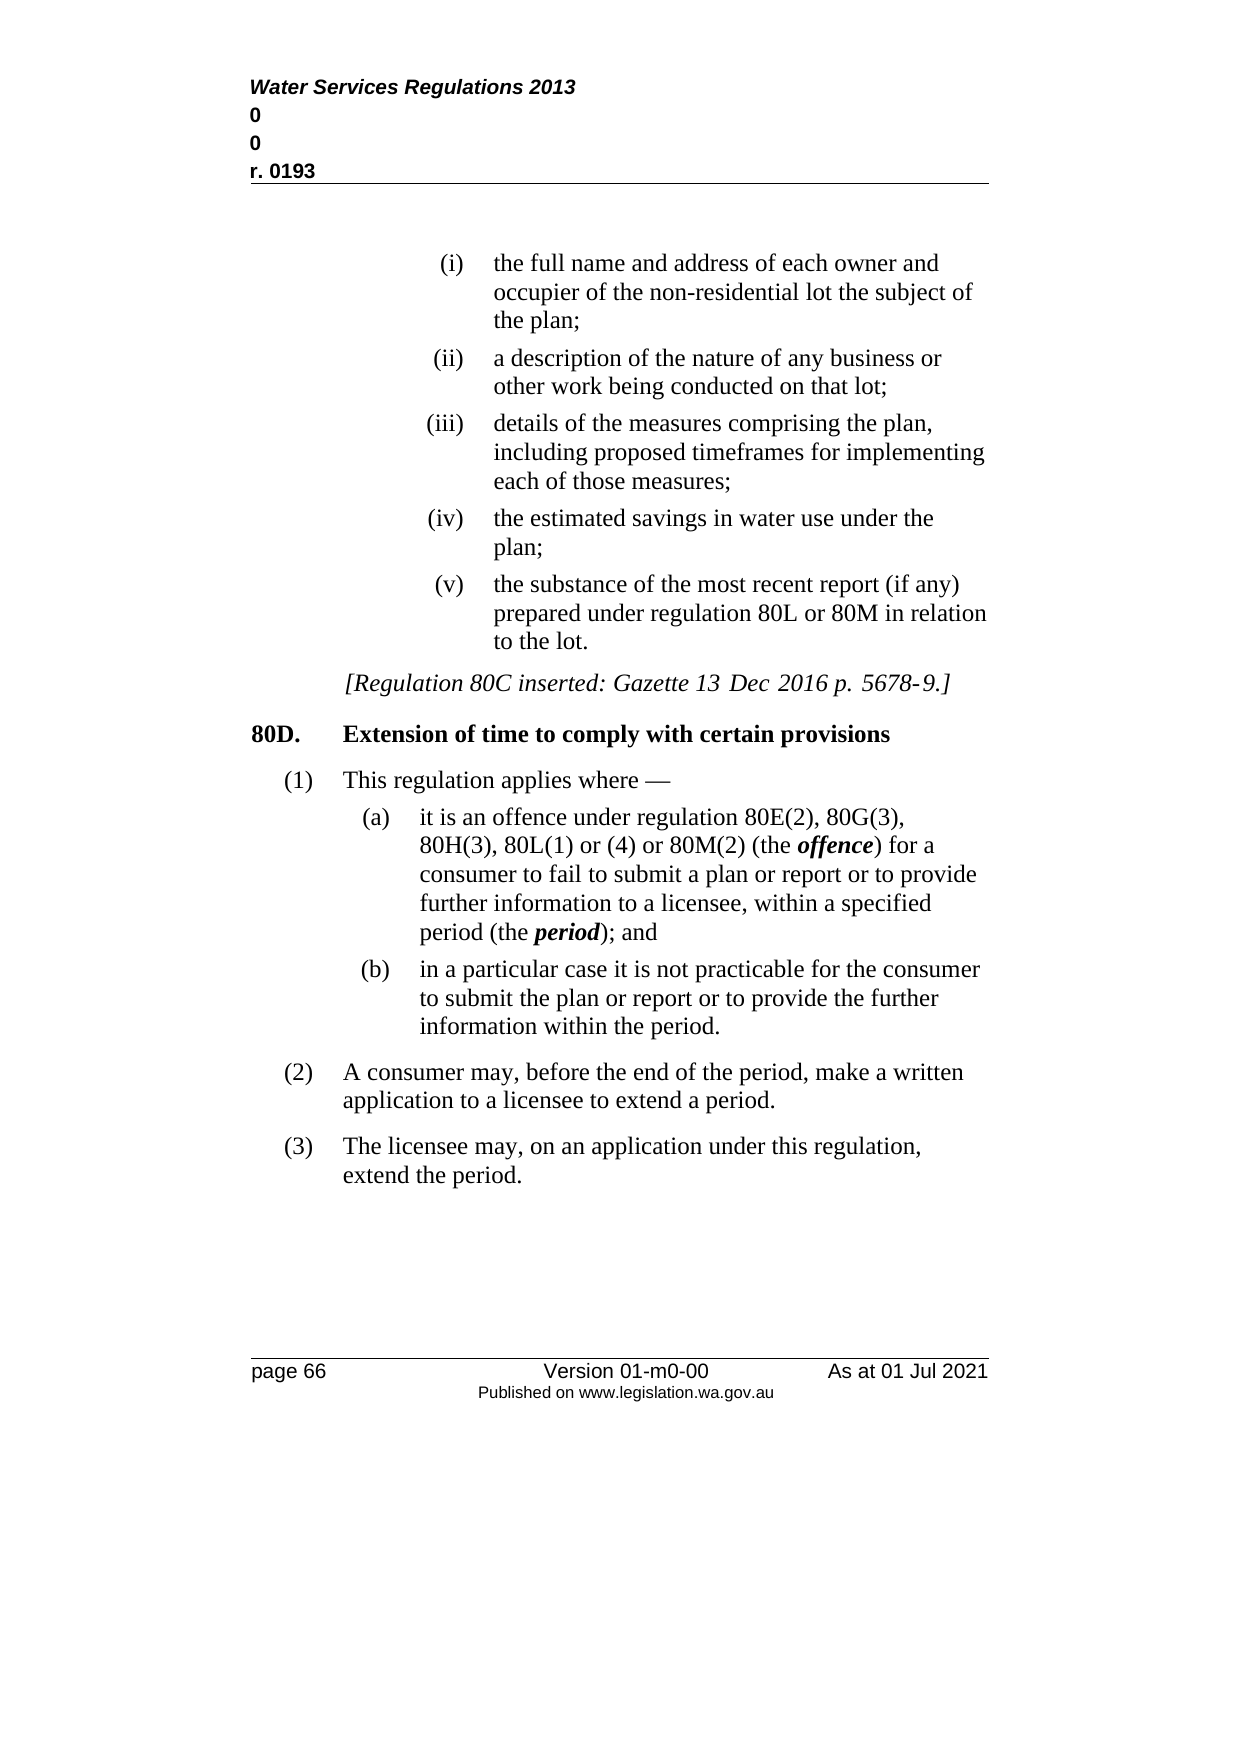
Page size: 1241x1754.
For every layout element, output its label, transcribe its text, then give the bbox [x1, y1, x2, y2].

text (1) This regulation applies where — [251, 765, 989, 793]
text (iii) details of the measures comprising the plan, including proposed timeframes for implementing each of those measures; [251, 408, 989, 495]
text (a) it is an offence under regulation 80E(2), 80G(3), 80H(3), 80L(1) or (4) or 80M(2) (the offence) for a consumer to fail to submit a plan or report or to provide further information to a licensee, within a specified period (the period); and [251, 802, 989, 946]
text [Regulation 80C inserted: Gazette 13 Dec 2016 p. 5678-9.] [251, 668, 989, 696]
text (i) the full name and address of each owner and occupier of the non-residential lot the subject of the plan; [251, 248, 989, 334]
text (iv) the estimated savings in water use under the plan; [251, 503, 989, 561]
text (3) The licensee may, on an application under this regulation, extend the period. [251, 1131, 989, 1188]
text (2) A consumer may, before the end of the period, make a written application to a licensee to extend a period. [251, 1057, 989, 1114]
subtitle 80D. Extension of time to comply with certain provisions [251, 719, 989, 748]
text (v) the substance of the most recent report (if any) prepared under regulation 80L or 80M in relation to the lot. [251, 569, 989, 655]
text (b) in a particular case it is not practicable for the consumer to submit the plan or report or to provide the further information within the period. [251, 954, 989, 1040]
text (ii) a description of the nature of any business or other work being conducted on that lot; [251, 343, 989, 400]
